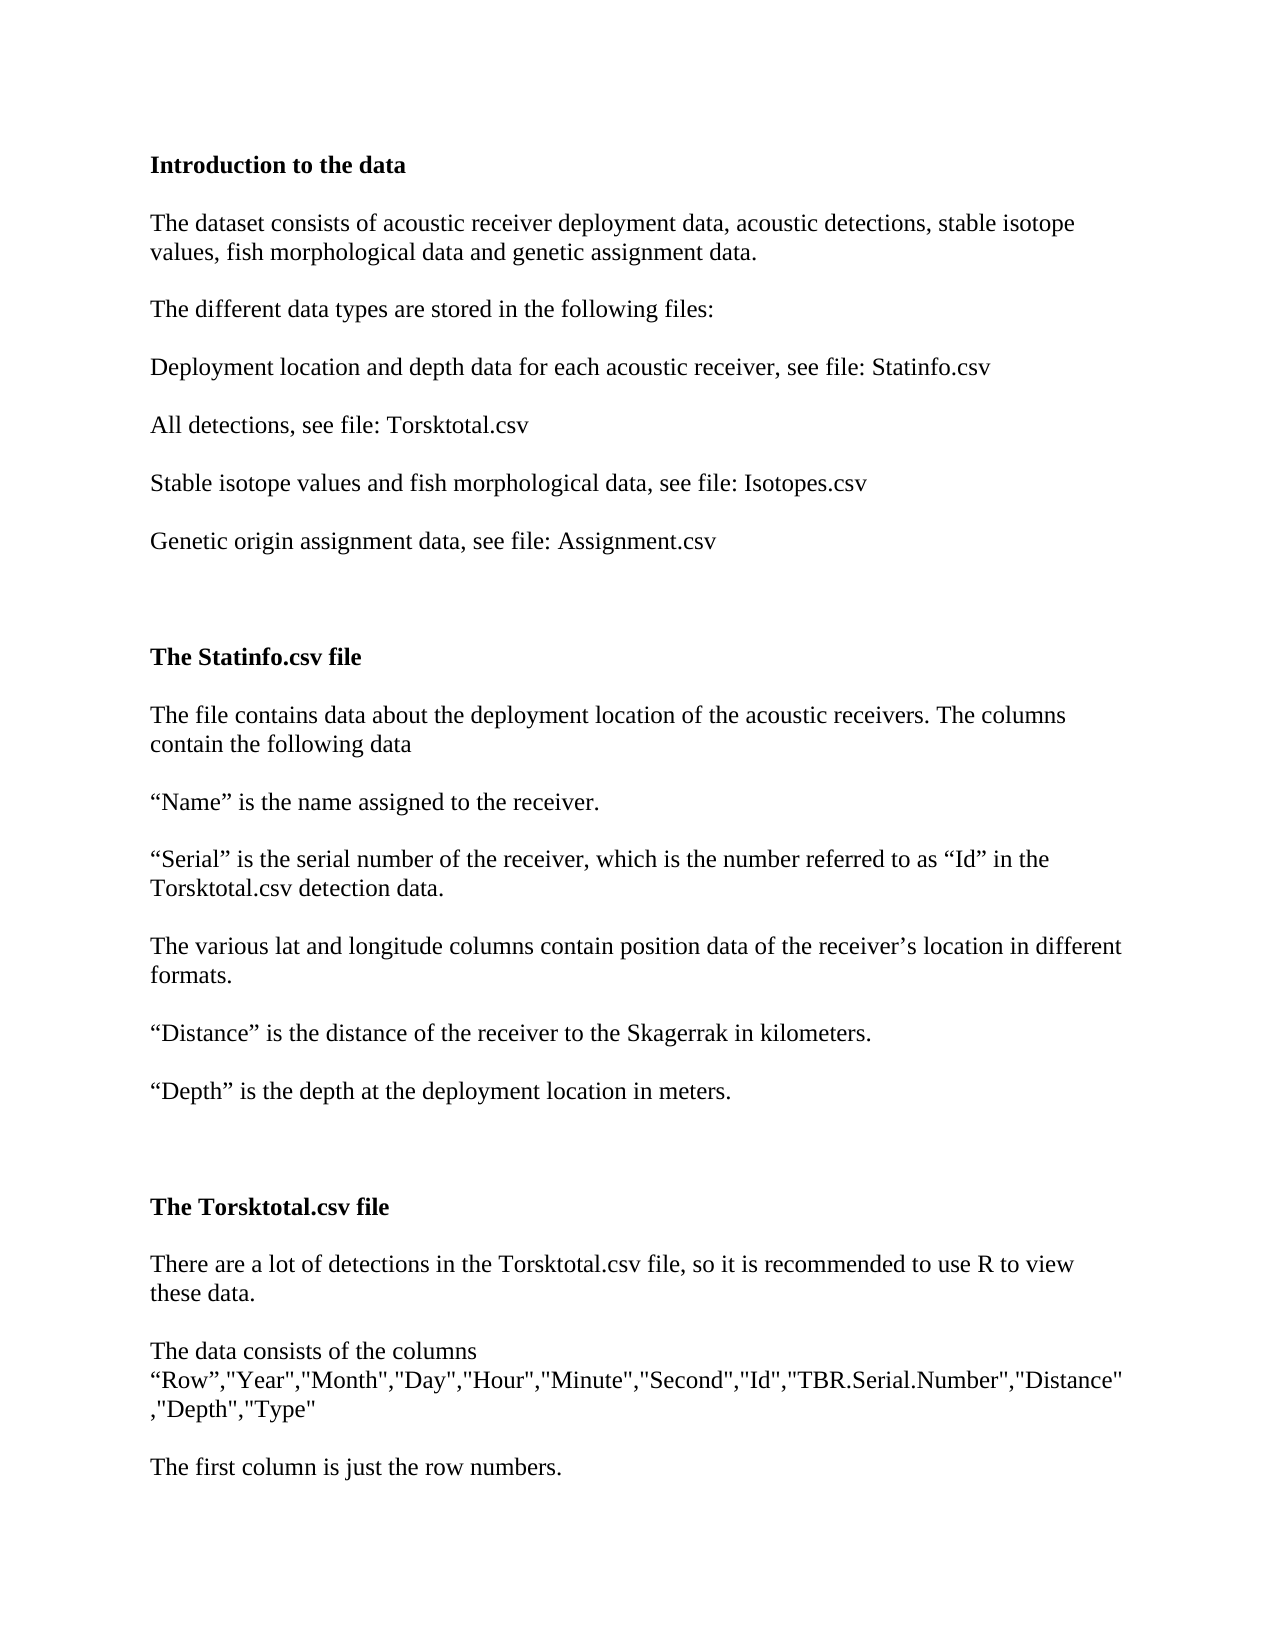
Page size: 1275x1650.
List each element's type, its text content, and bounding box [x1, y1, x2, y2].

text Deployment location and depth data for each acoustic receiver, see file: Statinfo.csv [150, 352, 1125, 381]
text Genetic origin assignment data, see file: Assignment.csv [150, 526, 1125, 555]
text The data consists of the columns “Row”,"Year","Month","Day","Hour","Minute","Second","Id","TBR.Serial.Number","Distance","Depth","Type" [150, 1336, 1125, 1422]
text The various lat and longitude columns contain position data of the receiver’s location in different formats. [150, 931, 1125, 989]
text “Name” is the name assigned to the receiver. [150, 787, 1125, 815]
text “Distance” is the distance of the receiver to the Skagerrak in kilometers. [150, 1018, 1125, 1047]
text “Serial” is the serial number of the receiver, which is the number referred to as “Id” in the Torsktotal.csv detection data. [150, 844, 1125, 902]
text “Depth” is the depth at the deployment location in meters. [150, 1076, 1125, 1104]
text The Torsktotal.csv file [150, 1192, 1125, 1220]
text The file contains data about the deployment location of the acoustic receivers. The columns contain the following data [150, 700, 1125, 757]
text The Statinfo.csv file [150, 642, 1125, 671]
text The different data types are stored in the following files: [150, 294, 1125, 323]
text Stable isotope values and fish morphological data, see file: Isotopes.csv [150, 468, 1125, 497]
text The dataset consists of acoustic receiver deployment data, acoustic detections, stable isotope values, fish morphological data and genetic assignment data. [150, 208, 1125, 265]
text The first column is just the row numbers. [150, 1452, 1125, 1480]
text All detections, see file: Torsktotal.csv [150, 410, 1125, 439]
text Introduction to the data [150, 150, 1125, 179]
text There are a lot of detections in the Torsktotal.csv file, so it is recommended to use R to view these data. [150, 1249, 1125, 1307]
